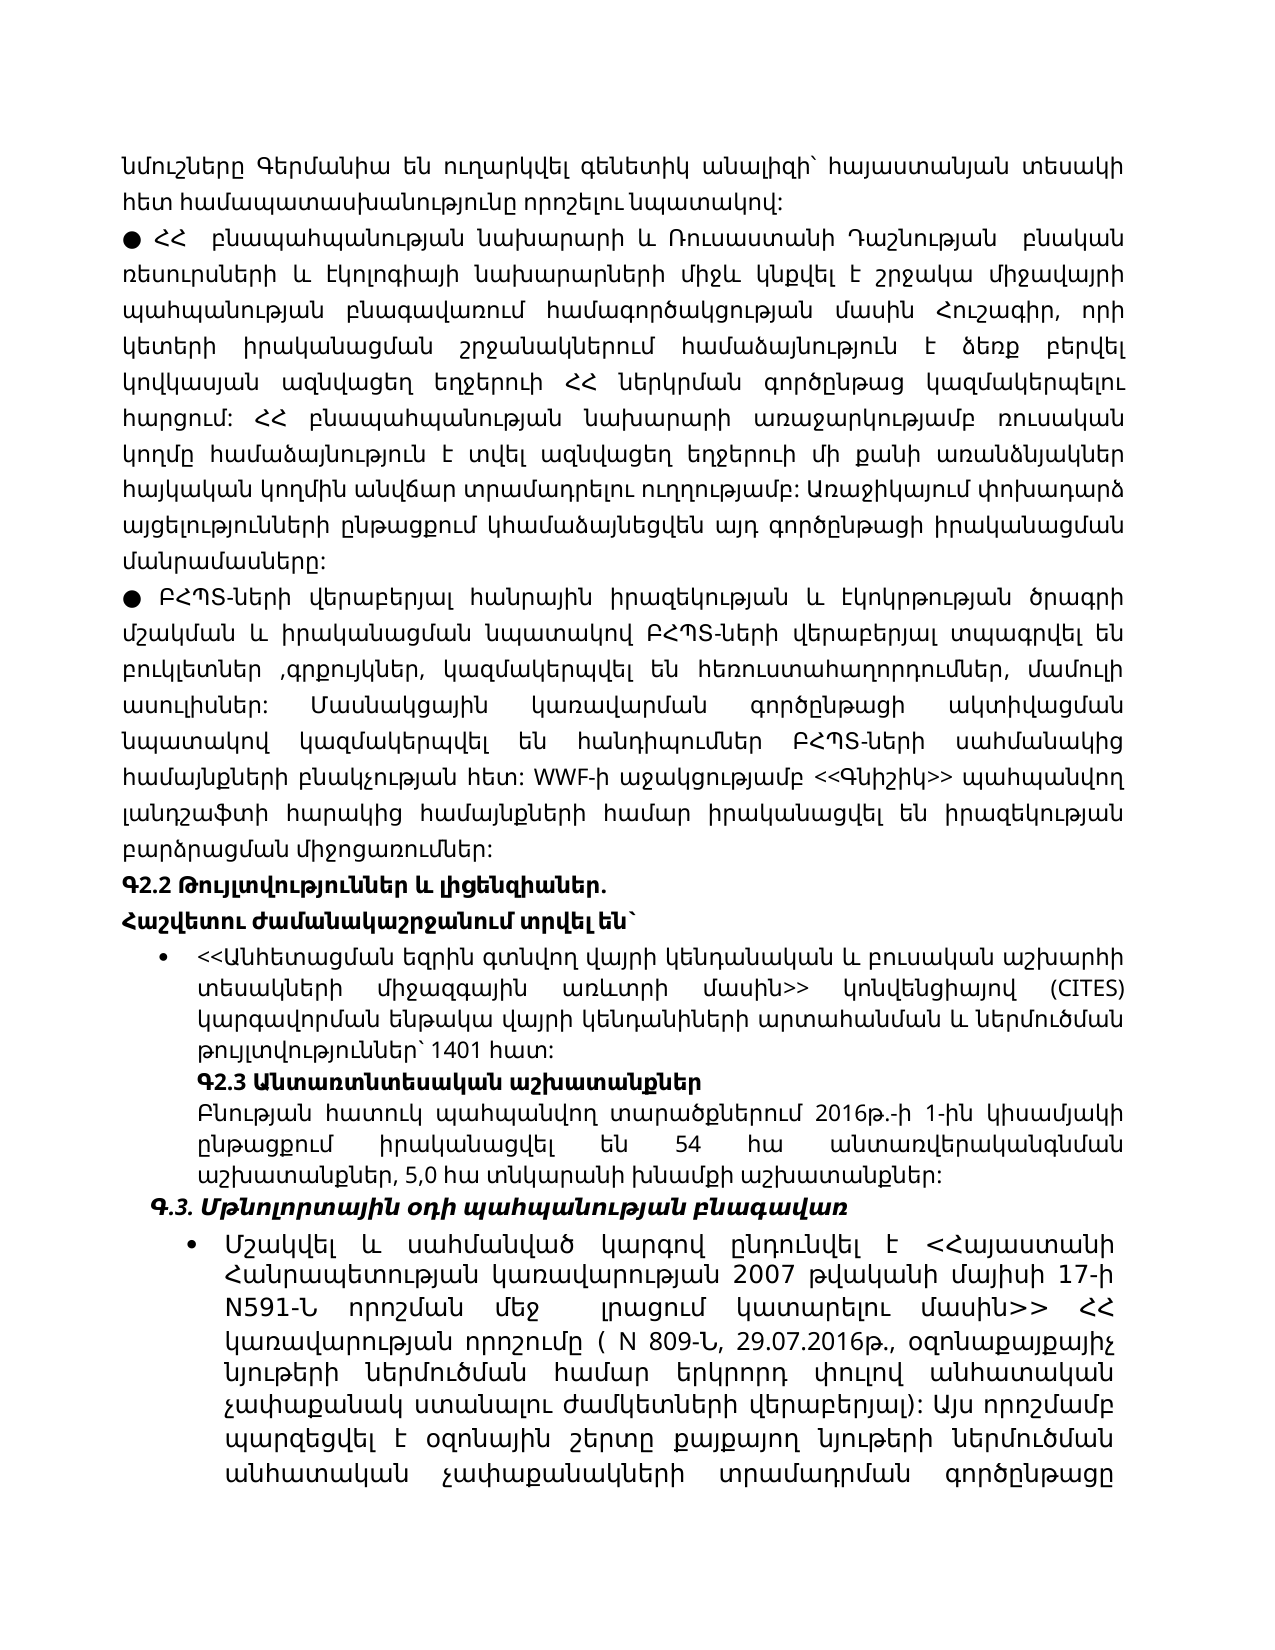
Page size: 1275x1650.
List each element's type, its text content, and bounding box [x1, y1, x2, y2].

text ● ՀՀ բնապահպանության նախարարի և Ռուսաստանի Դաշնության բնական ռեսուրսների և էկոլոգիայի նախարարների միջև կնքվել է շրջակա միջավայրի պահպանության բնագավառում համագործակցության մասին Հուշագիր, որի կետերի իրականացման շրջանակներում համաձայնություն է ձեռք բերվել կովկասյան ազնվացեղ եղջերուի ՀՀ ներկրման գործընթաց կազմակերպելու հարցում: ՀՀ բնապահպանության նախարարի առաջարկությամբ ռուսական կողմը համաձայնություն է տվել ազնվացեղ եղջերուի մի քանի առանձնյակներ հայկական կողմին անվճար տրամադրելու ուղղությամբ: Առաջիկայում փոխադարձ այցելությունների ընթացքում կհամաձայնեցվեն այդ գործընթացի իրականացման մանրամասները: [122, 222, 1125, 577]
text ● ԲՀՊՏ-ների վերաբերյալ հանրային իրազեկության և էկոկրթության ծրագրի մշակման և իրականացման նպատակով ԲՀՊՏ-ների վերաբերյալ տպագրվել են բուկլետներ ,գրքույկներ, կազմակերպվել են հեռուստահաղորդումներ, մամուլի ասուլիսներ: Մասնակցային կառավարման գործընթացի ակտիվացման նպատակով կազմակերպվել են հանդիպումներ ԲՀՊՏ-ների սահմանակից համայնքների բնակչության հետ: WWF-ի աջակցությամբ <<Գնիշիկ>> պահպանվող լանդշաֆտի հարակից համայնքների համար իրականացվել են իրազեկության բարձրացման միջոցառումներ: [122, 581, 1125, 864]
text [122, 150, 1125, 217]
list <<Անհետացման եզրին գտնվող վայրի կենդանական և բուսական աշխարհի տեսակների միջազգային առևտրի մասին>> կոնվենցիայով (CITES) կարգավորման ենթակա վայրի կենդանիների արտահանման և ներմուծման թույլտվություններ` 1401 հատ: [159, 941, 1125, 1066]
text Բնության հատուկ պահպանվող տարածքներում 2016թ.-ի 1-ին կիսամյակի ընթացքում իրականացվել են 54 հա անտառվերականգնման աշխատանքներ, 5,0 հա տնկարանի խնամքի աշխատանքներ: [197, 1097, 1125, 1191]
text Գ2.3 Անտառտնտեսական աշխատանքներ [197, 1066, 1125, 1097]
text Գ2.2 Թույլտվություններ և լիցենզիաներ. [122, 869, 1125, 900]
text Հաշվետու ժամանակաշրջանում տրվել են` [122, 905, 1125, 936]
text Գ.3. Մթնոլորտային օդի պահպանության բնագավառ [150, 1191, 1125, 1222]
